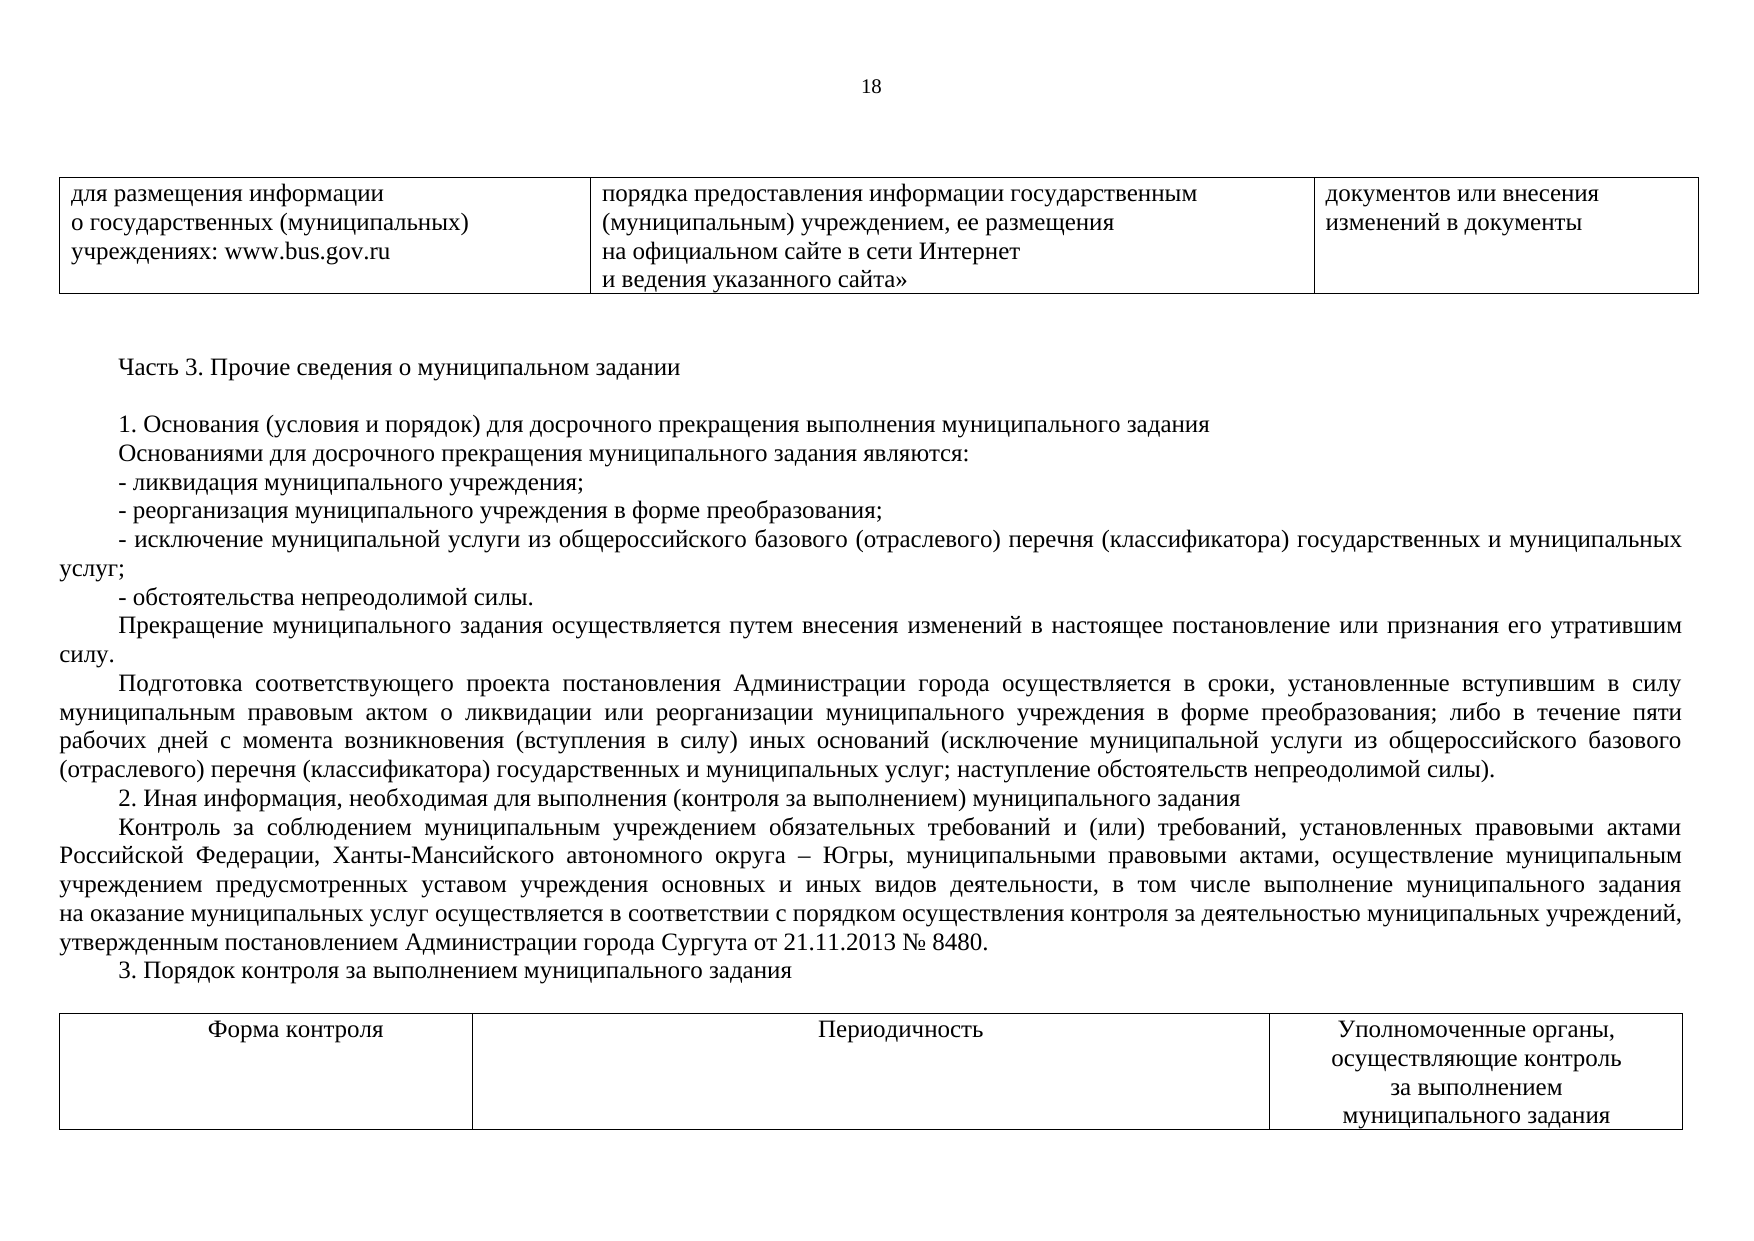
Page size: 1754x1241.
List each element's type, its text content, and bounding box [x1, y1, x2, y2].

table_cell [591, 178, 1314, 293]
text 2. Иная информация, необходимая для выполнения (контроля за выполнением) муниципального задания [59, 783, 1683, 812]
table_header Периодичность [473, 1014, 1269, 1129]
text - исключение муниципальной услуги из общероссийского базового (отраслевого) перечня (классификатора) государственных и муниципальных услуг; [59, 524, 1683, 582]
text 3. Порядок контроля за выполнением муниципального задания [59, 956, 1683, 984]
text Подготовка соответствующего проекта постановления Администрации города осуществляется в сроки, установленные вступившим в силу муниципальным правовым актом о ликвидации или реорганизации муниципального учреждения в форме преобразования; либо в течение пяти рабочих дней с момента возникновения (вступления в силу) иных оснований (исключение муниципальной услуги из общероссийского базового (отраслевого) перечня (классификатора) государственных и муниципальных услуг; наступление обстоятельств непреодолимой силы). [59, 668, 1683, 783]
text - реорганизация муниципального учреждения в форме преобразования; [59, 496, 1683, 524]
text - обстоятельства непреодолимой силы. [59, 582, 1683, 611]
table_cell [1315, 178, 1698, 293]
text Основаниями для досрочного прекращения муниципального задания являются: [59, 438, 1683, 467]
table_header Форма контроля [60, 1014, 472, 1129]
text Часть 3. Прочие сведения о муниципальном задании [59, 352, 1683, 381]
text 1. Основания (условия и порядок) для досрочного прекращения выполнения муниципального задания [59, 409, 1683, 438]
text Контроль за соблюдением муниципальным учреждением обязательных требований и (или) требований, установленных правовыми актами Российской Федерации, Ханты-Мансийского автономного округа – Югры, муниципальными правовыми актами, осуществление муниципальным учреждением предусмотренных уставом учреждения основных и иных видов деятельности, в том числе выполнение муниципального задания на оказание муниципальных услуг осуществляется в соответствии с порядком осуществления контроля за деятельностью муниципальных учреждений, утвержденным постановлением Администрации города Сургута от 21.11.2013 № 8480. [59, 812, 1683, 956]
text Прекращение муниципального задания осуществляется путем внесения изменений в настоящее постановление или признания его утратившим силу. [59, 611, 1683, 668]
table_header Уполномоченные органы, осуществляющие контроль за выполнением муниципального задания [1270, 1014, 1682, 1129]
text - ликвидация муниципального учреждения; [59, 467, 1683, 496]
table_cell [60, 178, 590, 293]
